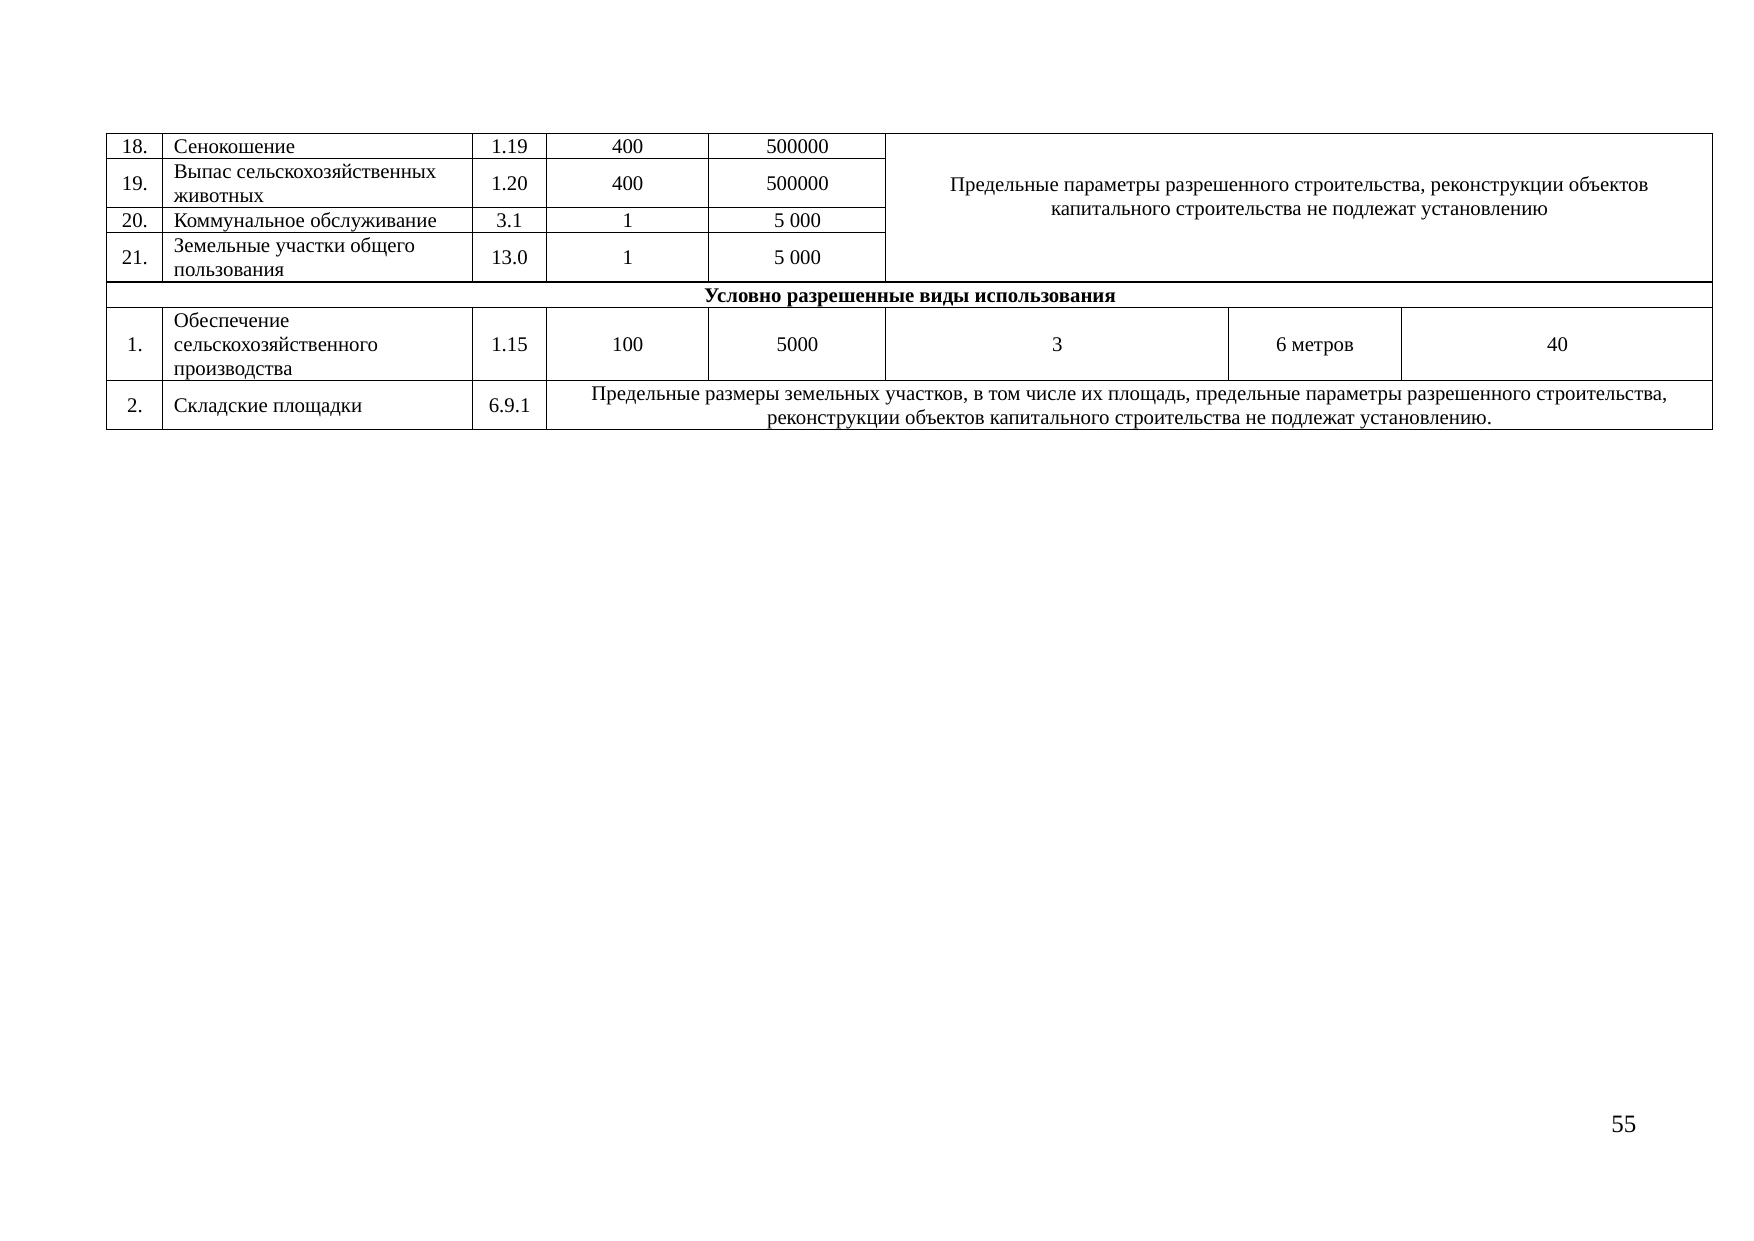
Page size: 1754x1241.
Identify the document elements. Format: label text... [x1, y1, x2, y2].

table_cell 1 [547, 233, 708, 281]
table_cell 21. [107, 233, 162, 281]
table_cell 5000 [709, 308, 885, 380]
table_cell 40 [1402, 308, 1712, 380]
table_cell 2. [107, 381, 162, 429]
table_cell 1. [107, 308, 162, 380]
table_cell 6.9.1 [473, 381, 546, 429]
table_cell Условно разрешенные виды использования [107, 283, 1712, 307]
table_cell 5 000 [709, 208, 885, 232]
table_cell 1 [547, 208, 708, 232]
table_cell 100 [547, 308, 708, 380]
table_cell 1.19 [473, 134, 546, 158]
table_cell 18. [107, 134, 162, 158]
table_cell Складские площадки [163, 381, 472, 429]
table_cell 19. [107, 159, 162, 207]
table_cell 20. [107, 208, 162, 232]
table_cell 3 [886, 308, 1228, 380]
table_cell 3.1 [473, 208, 546, 232]
table_cell 500000 [709, 159, 885, 207]
table_cell Выпас сельскохозяйственных животных [163, 159, 472, 207]
table_cell Коммунальное обслуживание [163, 208, 472, 232]
table_cell Обеспечение сельскохозяйственного производства [163, 308, 472, 380]
table_cell Земельные участки общего пользования [163, 233, 472, 281]
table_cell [886, 134, 1712, 281]
table_cell 1.15 [473, 308, 546, 380]
table_cell 500000 [709, 134, 885, 158]
table_cell 400 [547, 159, 708, 207]
table_cell 5 000 [709, 233, 885, 281]
table_cell 400 [547, 134, 708, 158]
table_cell Сенокошение [163, 134, 472, 158]
table_cell Предельные размеры земельных участков, в том числе их площадь, предельные параметры разрешенного строительства, реконструкции объектов капитального строительства не подлежат установлению. [547, 381, 1712, 429]
table_cell 1.20 [473, 159, 546, 207]
table_cell 13.0 [473, 233, 546, 281]
table_cell 6 метров [1229, 308, 1401, 380]
